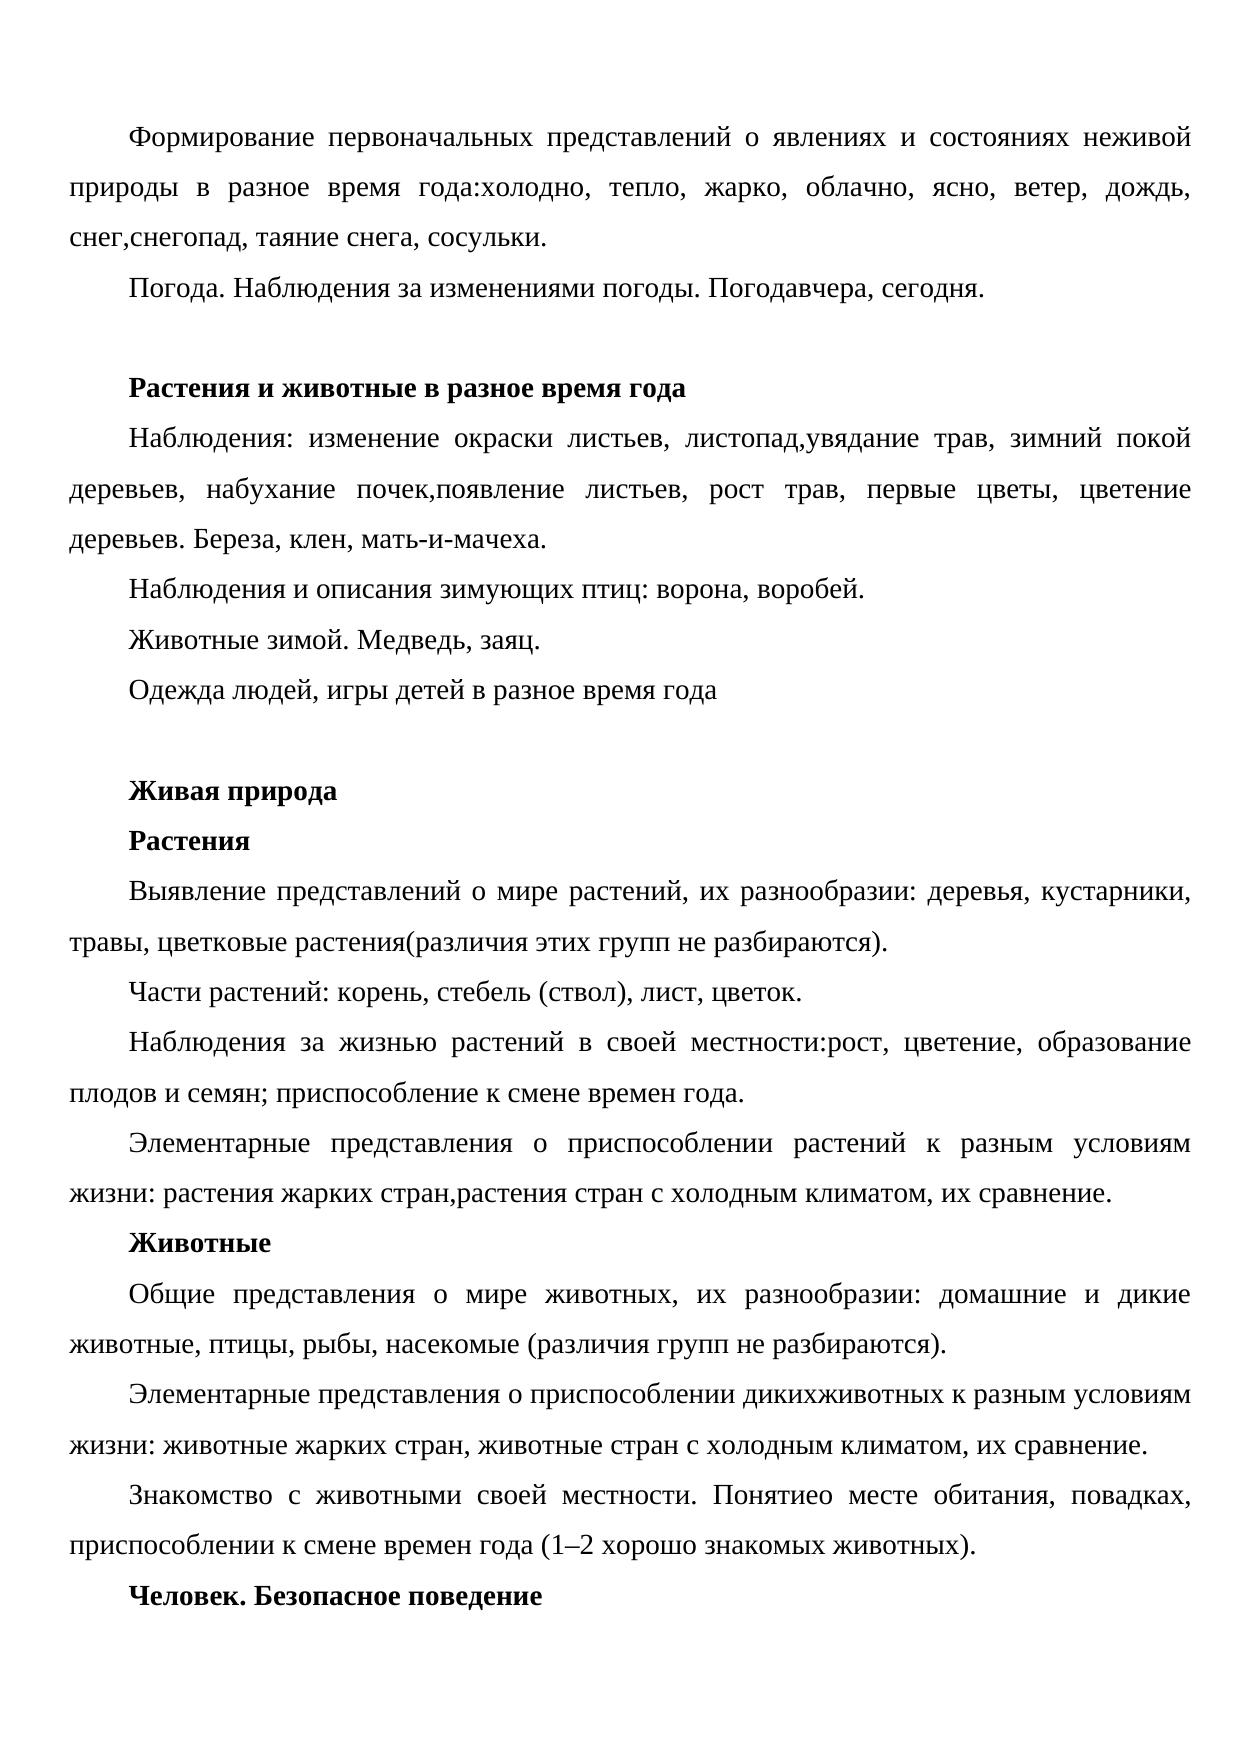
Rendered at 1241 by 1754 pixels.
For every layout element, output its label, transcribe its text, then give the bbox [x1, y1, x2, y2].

text Одежда людей, игры детей в разное время года [69, 672, 1194, 706]
text Наблюдения за жизнью растений в своей местности:рост, цветение, образование плодов и семян; приспособление к смене времен года. [69, 1024, 1192, 1108]
text Наблюдения: изменение окраски листьев, листопад,увядание трав, зимний покой деревьев, набухание почек,появление листьев, рост трав, первые цветы, цветение деревьев. Береза, клен, мать-и-мачеха. [69, 421, 1192, 555]
text Элементарные представления о приспособлении дикихживотных к разным условиям жизни: животные жарких стран, животные стран с холодным климатом, их сравнение. [69, 1377, 1192, 1460]
text Растения и животные в разное время года [69, 370, 1182, 404]
text Выявление представлений о мире растений, их разнообразии: деревья, кустарники, травы, цветковые растения(различия этих групп не разбираются). [69, 873, 1192, 957]
text Общие представления о мире животных, их разнообразии: домашние и дикие животные, птицы, рыбы, насекомые (различия групп не разбираются). [69, 1276, 1192, 1360]
text Элементарные представления о приспособлении растений к разным условиям жизни: растения жарких стран,растения стран с холодным климатом, их сравнение. [69, 1125, 1192, 1209]
text Живая природа [69, 773, 1182, 806]
text Животные зимой. Медведь, заяц. [69, 622, 1194, 655]
text Человек. Безопасное поведение [69, 1578, 1182, 1611]
text Знакомство с животными своей местности. Понятиео месте обитания, повадках, приспособлении к смене времен года (1–2 хорошо знакомых животных). [69, 1477, 1192, 1561]
text Части растений: корень, стебель (ствол), лист, цветок. [69, 974, 1194, 1008]
text Наблюдения и описания зимующих птиц: ворона, воробей. [69, 572, 1192, 605]
text Погода. Наблюдения за изменениями погоды. Погодавчера, сегодня. [69, 270, 1192, 303]
text Животные [69, 1226, 1182, 1259]
text Формирование первоначальных представлений о явлениях и состояниях неживой природы в разное время года:холодно, тепло, жарко, облачно, ясно, ветер, дождь, снег,снегопад, таяние снега, сосульки. [69, 119, 1192, 253]
text Растения [69, 823, 1182, 857]
